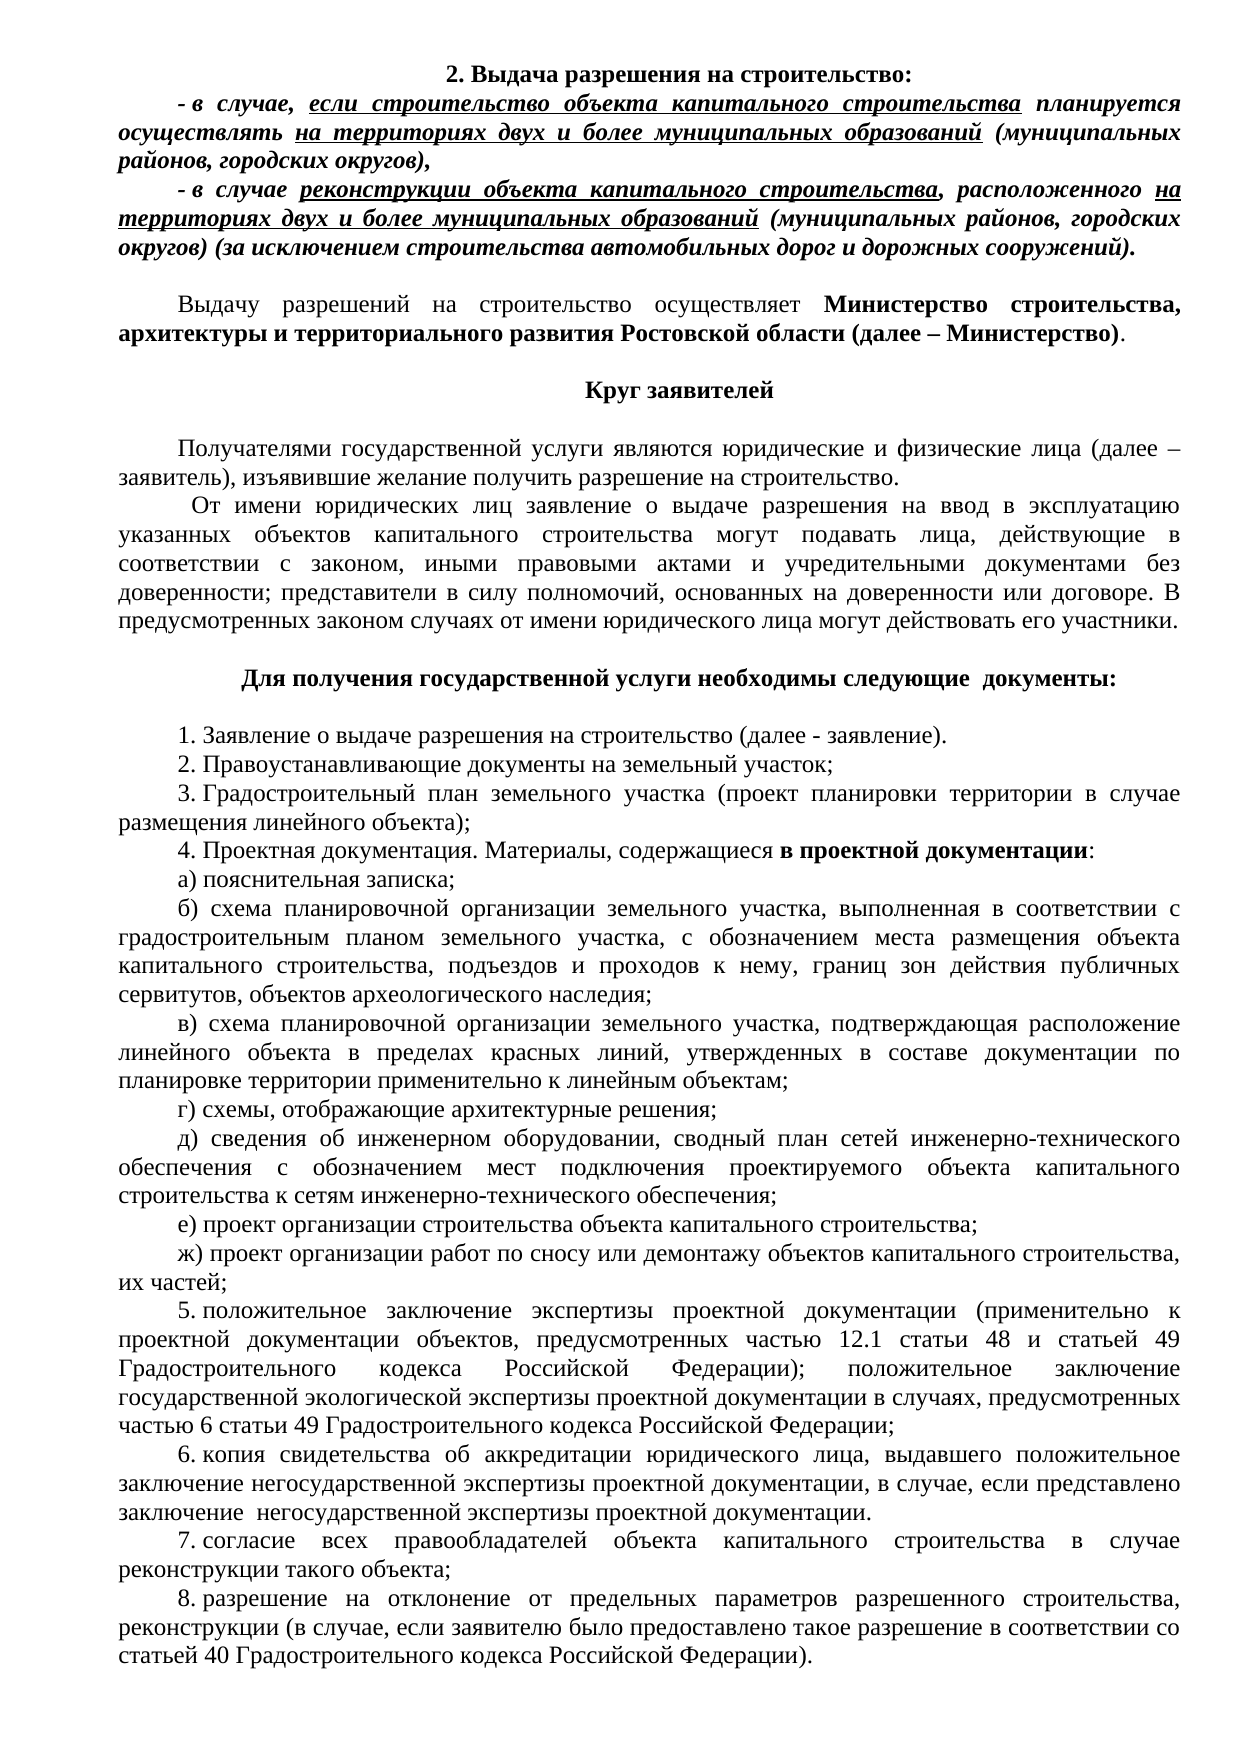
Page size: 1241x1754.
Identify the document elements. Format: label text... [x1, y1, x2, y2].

text 8. разрешение на отклонение от предельных параметров разрешенного строительства, реконструкции (в случае, если заявителю было предоставлено такое разрешение в соответствии со статьей 40 Градостроительного кодекса Российской Федерации). [118, 1583, 1181, 1669]
text 1. Заявление о выдаче разрешения на строительство (далее - заявление). [118, 720, 1181, 749]
text е) проект организации строительства объекта капитального строительства; [118, 1209, 1181, 1238]
text г) схемы, отображающие архитектурные решения; [118, 1094, 1181, 1123]
text 6. копия свидетельства об аккредитации юридического лица, выдавшего положительное заключение негосударственной экспертизы проектной документации, в случае, если представлено заключение негосударственной экспертизы проектной документации. [118, 1439, 1181, 1525]
text ж) проект организации работ по сносу или демонтажу объектов капитального строительства, их частей; [118, 1238, 1181, 1295]
text Круг заявителей [118, 375, 1181, 404]
text 3. Градостроительный план земельного участка (проект планировки территории в случае размещения линейного объекта); [118, 778, 1181, 835]
text б) схема планировочной организации земельного участка, выполненная в соответствии с градостроительным планом земельного участка, с обозначением места размещения объекта капитального строительства, подъездов и проходов к нему, границ зон действия публичных сервитутов, объектов археологического наследия; [118, 893, 1181, 1008]
text 2. Правоустанавливающие документы на земельный участок; [118, 749, 1181, 778]
text 7. согласие всех правообладателей объекта капитального строительства в случае реконструкции такого объекта; [118, 1525, 1181, 1583]
text 4. Проектная документация. Материалы, содержащиеся в проектной документации: [118, 835, 1181, 864]
text а) пояснительная записка; [118, 864, 1181, 893]
text д) сведения об инженерном оборудовании, сводный план сетей инженерно-технического обеспечения с обозначением мест подключения проектируемого объекта капитального строительства к сетям инженерно-технического обеспечения; [118, 1123, 1181, 1209]
text в) схема планировочной организации земельного участка, подтверждающая расположение линейного объекта в пределах красных линий, утвержденных в составе документации по планировке территории применительно к линейным объектам; [118, 1008, 1181, 1094]
text - в случае реконструкции объекта капитального строительства, расположенного на территориях двух и более муниципальных образований (муниципальных районов, городских округов) (за исключением строительства автомобильных дорог и дорожных сооружений). [118, 174, 1181, 260]
text - в случае, если строительство объекта капитального строительства планируется осуществлять на территориях двух и более муниципальных образований (муниципальных районов, городских округов), [118, 88, 1181, 174]
text 2. Выдача разрешения на строительство: [118, 59, 1181, 88]
text 5. положительное заключение экспертизы проектной документации (применительно к проектной документации объектов, предусмотренных частью 12.1 статьи 48 и статьей 49 Градостроительного кодекса Российской Федерации); положительное заключение государственной экологической экспертизы проектной документации в случаях, предусмотренных частью 6 статьи 49 Градостроительного кодекса Российской Федерации; [118, 1295, 1181, 1439]
text Для получения государственной услуги необходимы следующие документы: [118, 663, 1181, 692]
text Выдачу разрешений на строительство осуществляет Министерство строительства, архитектуры и территориального развития Ростовской области (далее – Министерство). [118, 289, 1181, 347]
